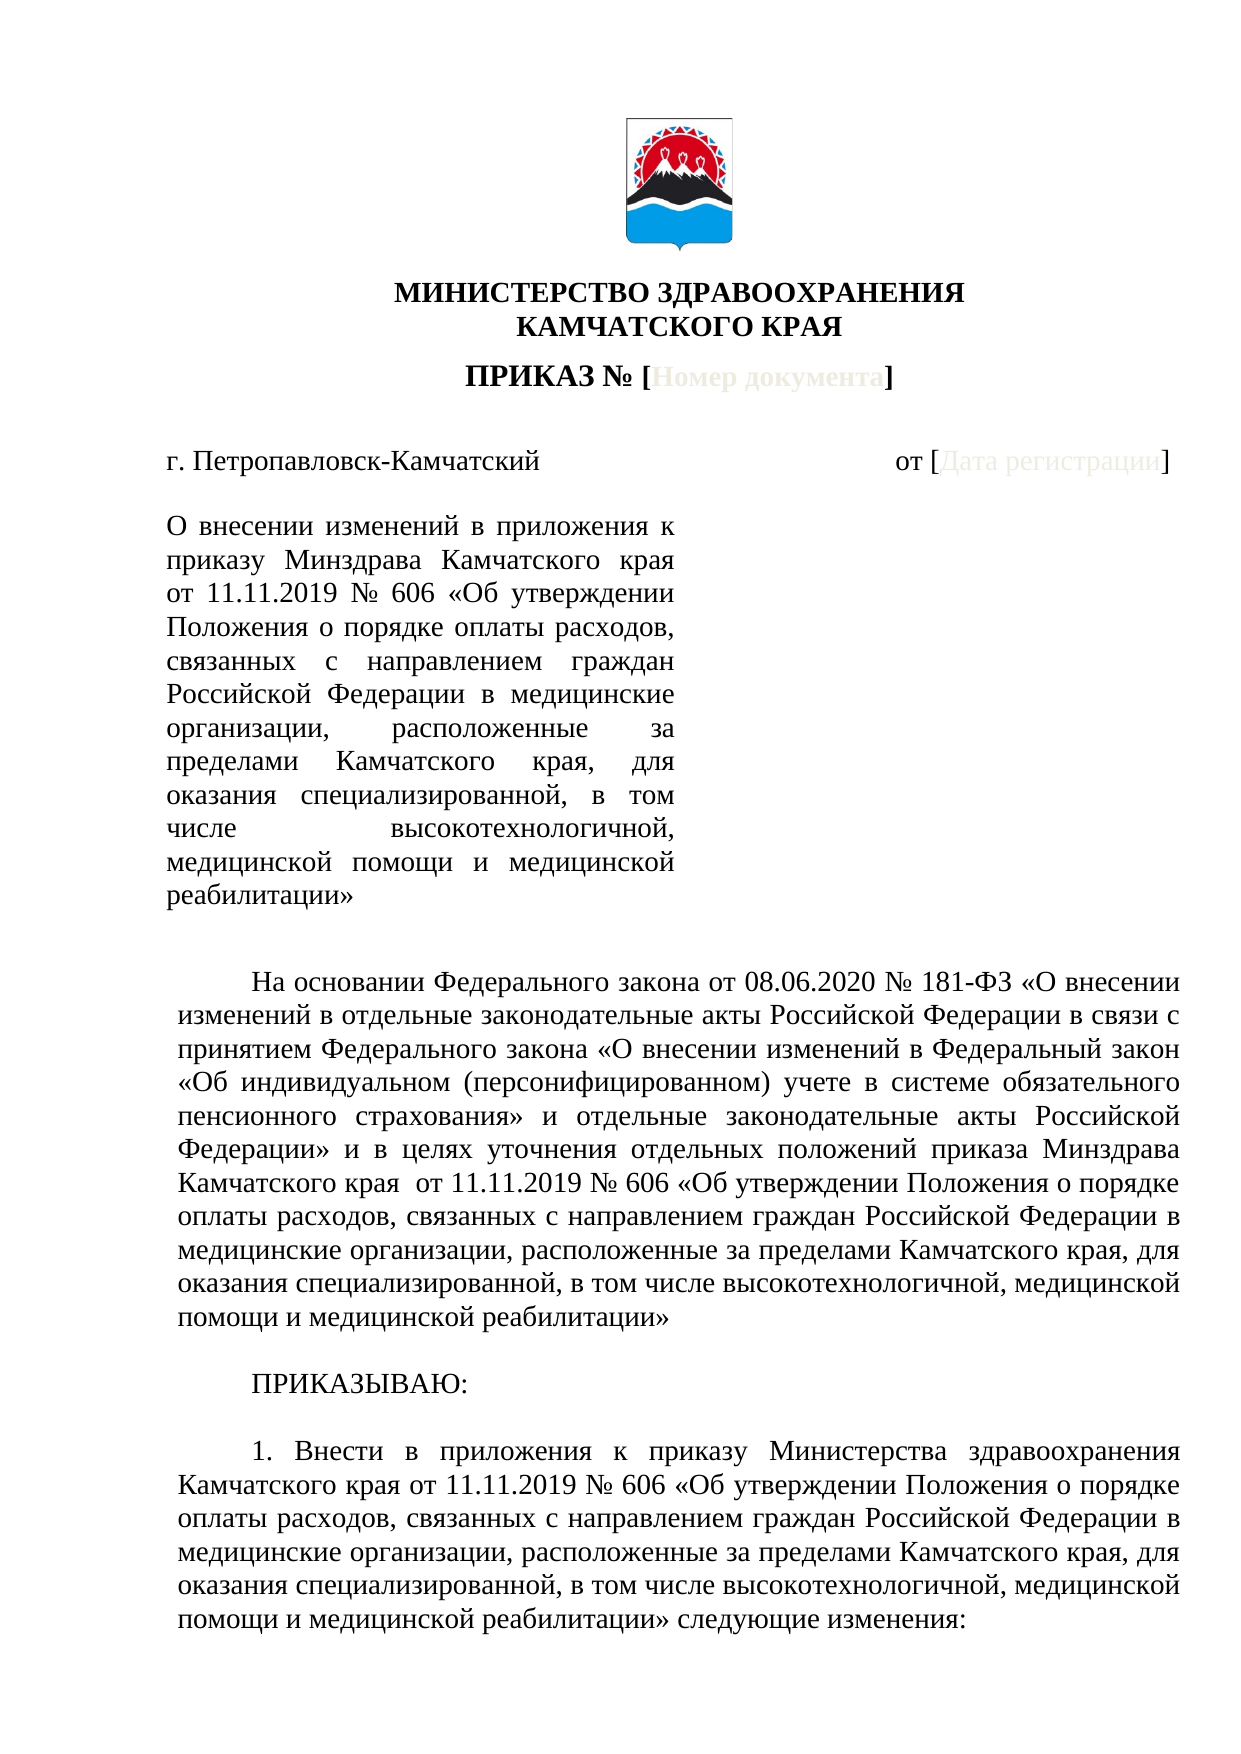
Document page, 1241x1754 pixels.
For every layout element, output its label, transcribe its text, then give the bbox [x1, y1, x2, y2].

picture [626, 118, 733, 226]
table_header О внесении изменений в приложения к приказу Минздрава Камчатского края от 11.11.2019 № 606 «Об утверждении Положения о порядке оплаты расходов, связанных с направлением граждан Российской Федерации в медицинские организации, расположенные за пределами Камчатского края, для оказания специализированной, в том числе высокотехнологичной, медицинской помощи и медицинской реабилитации» [166, 509, 686, 930]
table_header г. Петропавловск-Камчатский [166, 443, 699, 480]
table_header от [Дата регистрации] [699, 443, 1181, 480]
text 1. Внести в приложения к приказу Министерства здравоохранения Камчатского края от 11.11.2019 № 606 «Об утверждении Положения о порядке оплаты расходов, связанных с направлением граждан Российской Федерации в медицинские организации, расположенные за пределами Камчатского края, для оказания специализированной, в том числе высокотехнологичной, медицинской помощи и медицинской реабилитации» следующие изменения: [177, 1433, 1181, 1634]
text На основании Федерального закона от 08.06.2020 № 181-ФЗ «О внесении изменений в отдельные законодательные акты Российской Федерации в связи с принятием Федерального закона «О внесении изменений в Федеральный закон «Об индивидуальном (персонифицированном) учете в системе обязательного пенсионного страхования» и отдельные законодательные акты Российской Федерации» и в целях уточнения отдельных положений приказа Минздрава Камчатского края от 11.11.2019 № 606 «Об утверждении Положения о порядке оплаты расходов, связанных с направлением граждан Российской Федерации в медицинские организации, расположенные за пределами Камчатского края, для оказания специализированной, в том числе высокотехнологичной, медицинской помощи и медицинской реабилитации» [177, 964, 1181, 1333]
picture [626, 235, 733, 251]
text ПРИКАЗЫВАЮ: [177, 1366, 1181, 1400]
table_header МИНИСТЕРСТВО ЗДРАВООХРАНЕНИЯ КАМЧАТСКОГО КРАЯ ПРИКАЗ № [Номер документа] [177, 276, 1181, 407]
